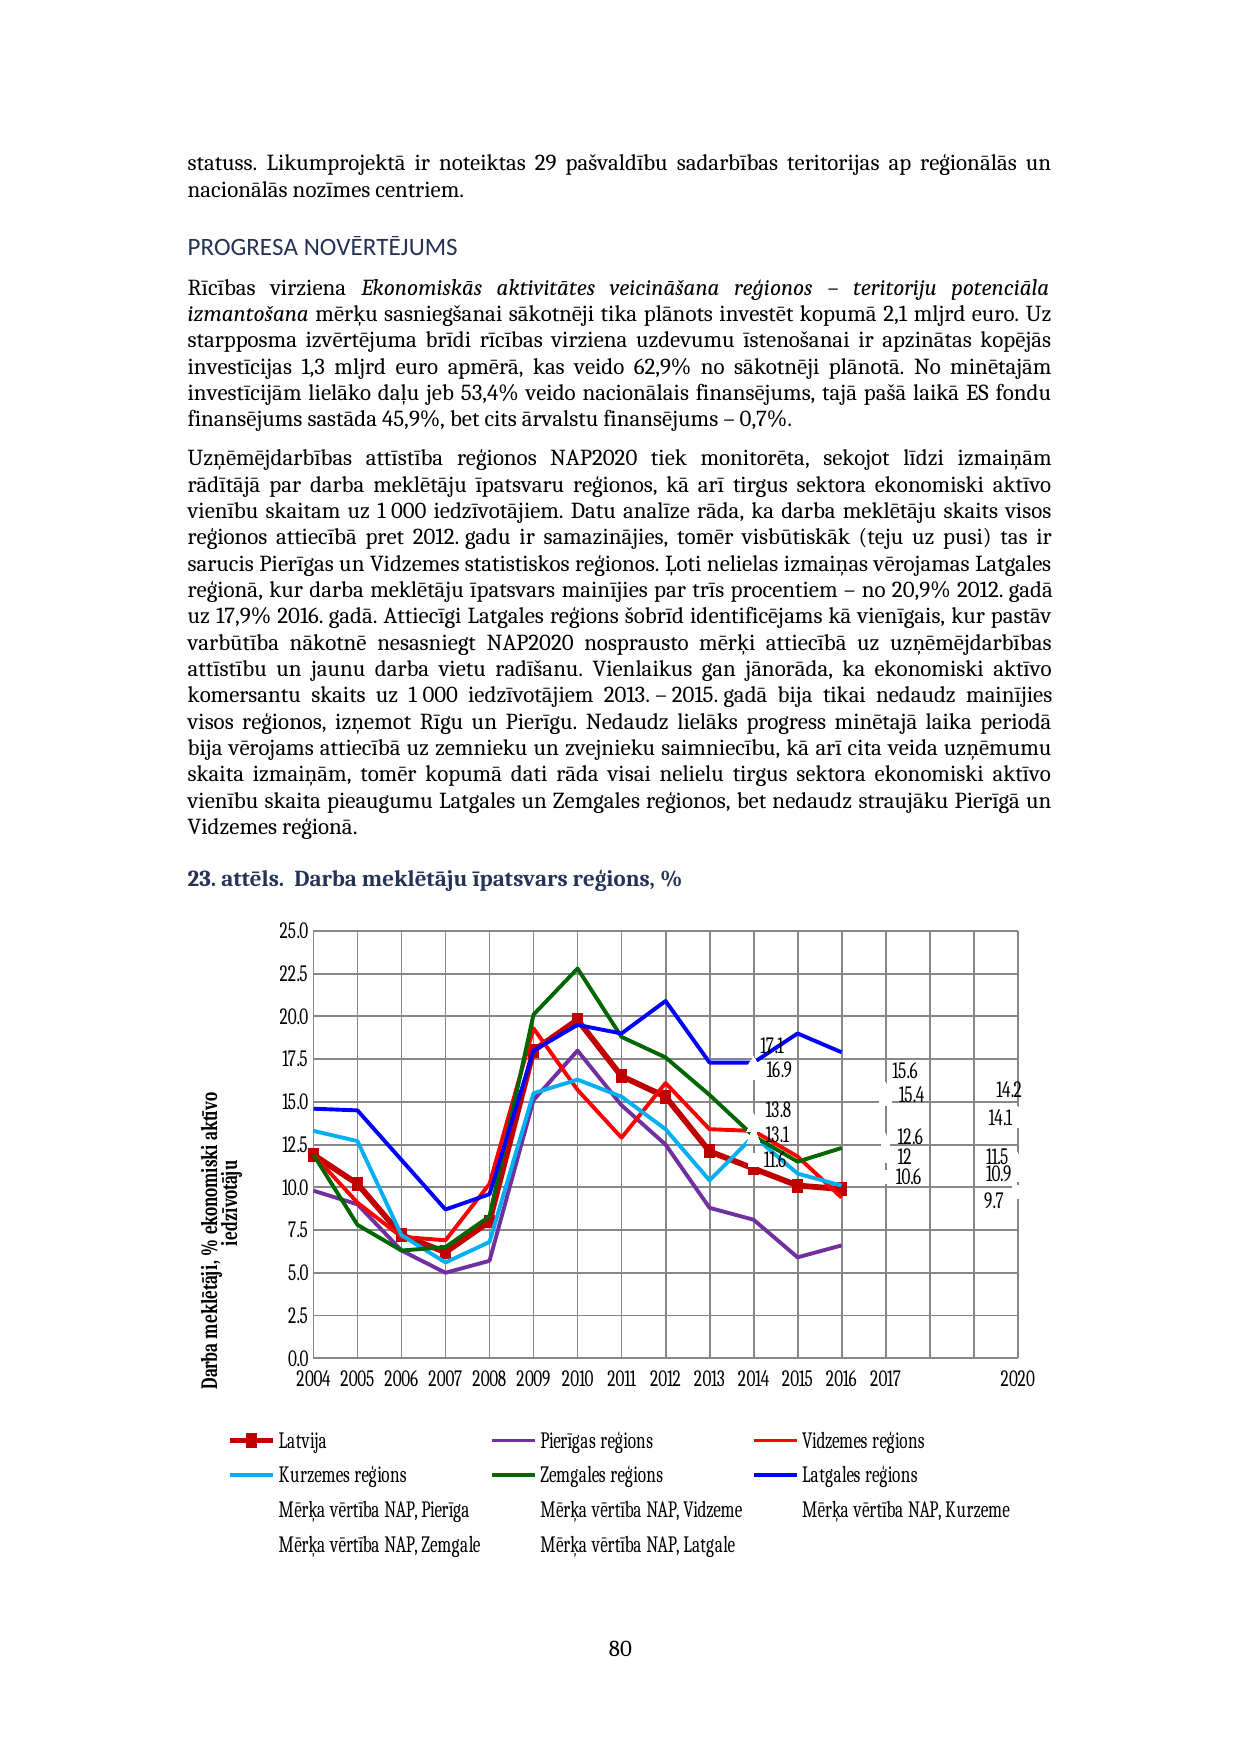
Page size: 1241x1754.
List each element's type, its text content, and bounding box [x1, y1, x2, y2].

subtitle PROGRESA NOVĒRTĒJUMS [187, 231, 1053, 262]
text 23. attēls. Darba meklētāju īpatsvars reģions, % [187, 865, 1053, 892]
text Rīcības virziena Ekonomiskās aktivitātes veicināšana reģionos – teritoriju potenciāla izmantošana mērķu sasniegšanai sākotnēji tika plānots investēt kopumā 2,1 mljrd euro. Uz starpposma izvērtējuma brīdi rīcības virziena uzdevumu īstenošanai ir apzinātas kopējās investīcijas 1,3 mljrd euro apmērā, kas veido 62,9% no sākotnēji plānotā. No minētajām investīcijām lielāko daļu jeb 53,4% veido nacionālais finansējums, tajā pašā laikā ES fondu finansējums sastāda 45,9%, bet cits ārvalstu finansējums – 0,7%. [187, 274, 1053, 432]
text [187, 150, 1053, 203]
text Uzņēmējdarbības attīstība reģionos NAP2020 tiek monitorēta, sekojot līdzi izmaiņām rādītājā par darba meklētāju īpatsvaru reģionos, kā arī tirgus sektora ekonomiski aktīvo vienību skaitam uz 1 000 iedzīvotājiem. Datu analīze rāda, ka darba meklētāju skaits visos reģionos attiecībā pret 2012. gadu ir samazinājies, tomēr visbūtiskāk (teju uz pusi) tas ir sarucis Pierīgas un Vidzemes statistiskos reģionos. Ļoti nelielas izmaiņas vērojamas Latgales reģionā, kur darba meklētāju īpatsvars mainījies par trīs procentiem – no 20,9% 2012. gadā uz 17,9% 2016. gadā. Attiecīgi Latgales reģions šobrīd identificējams kā vienīgais, kur pastāv varbūtība nākotnē nesasniegt NAP2020 nosprausto mērķi attiecībā uz uzņēmējdarbības attīstību un jaunu darba vietu radīšanu. Vienlaikus gan jānorāda, ka ekonomiski aktīvo komersantu skaits uz 1 000 iedzīvotājiem 2013. – 2015. gadā bija tikai nedaudz mainījies visos reģionos, izņemot Rīgu un Pierīgu. Nedaudz lielāks progress minētajā laika periodā bija vērojams attiecībā uz zemnieku un zvejnieku saimniecību, kā arī cita veida uzņēmumu skaita izmaiņām, tomēr kopumā dati rāda visai nelielu tirgus sektora ekonomiski aktīvo vienību skaita pieaugumu Latgales un Zemgales reģionos, bet nedaudz straujāku Pierīgā un Vidzemes reģionā. [187, 445, 1053, 840]
